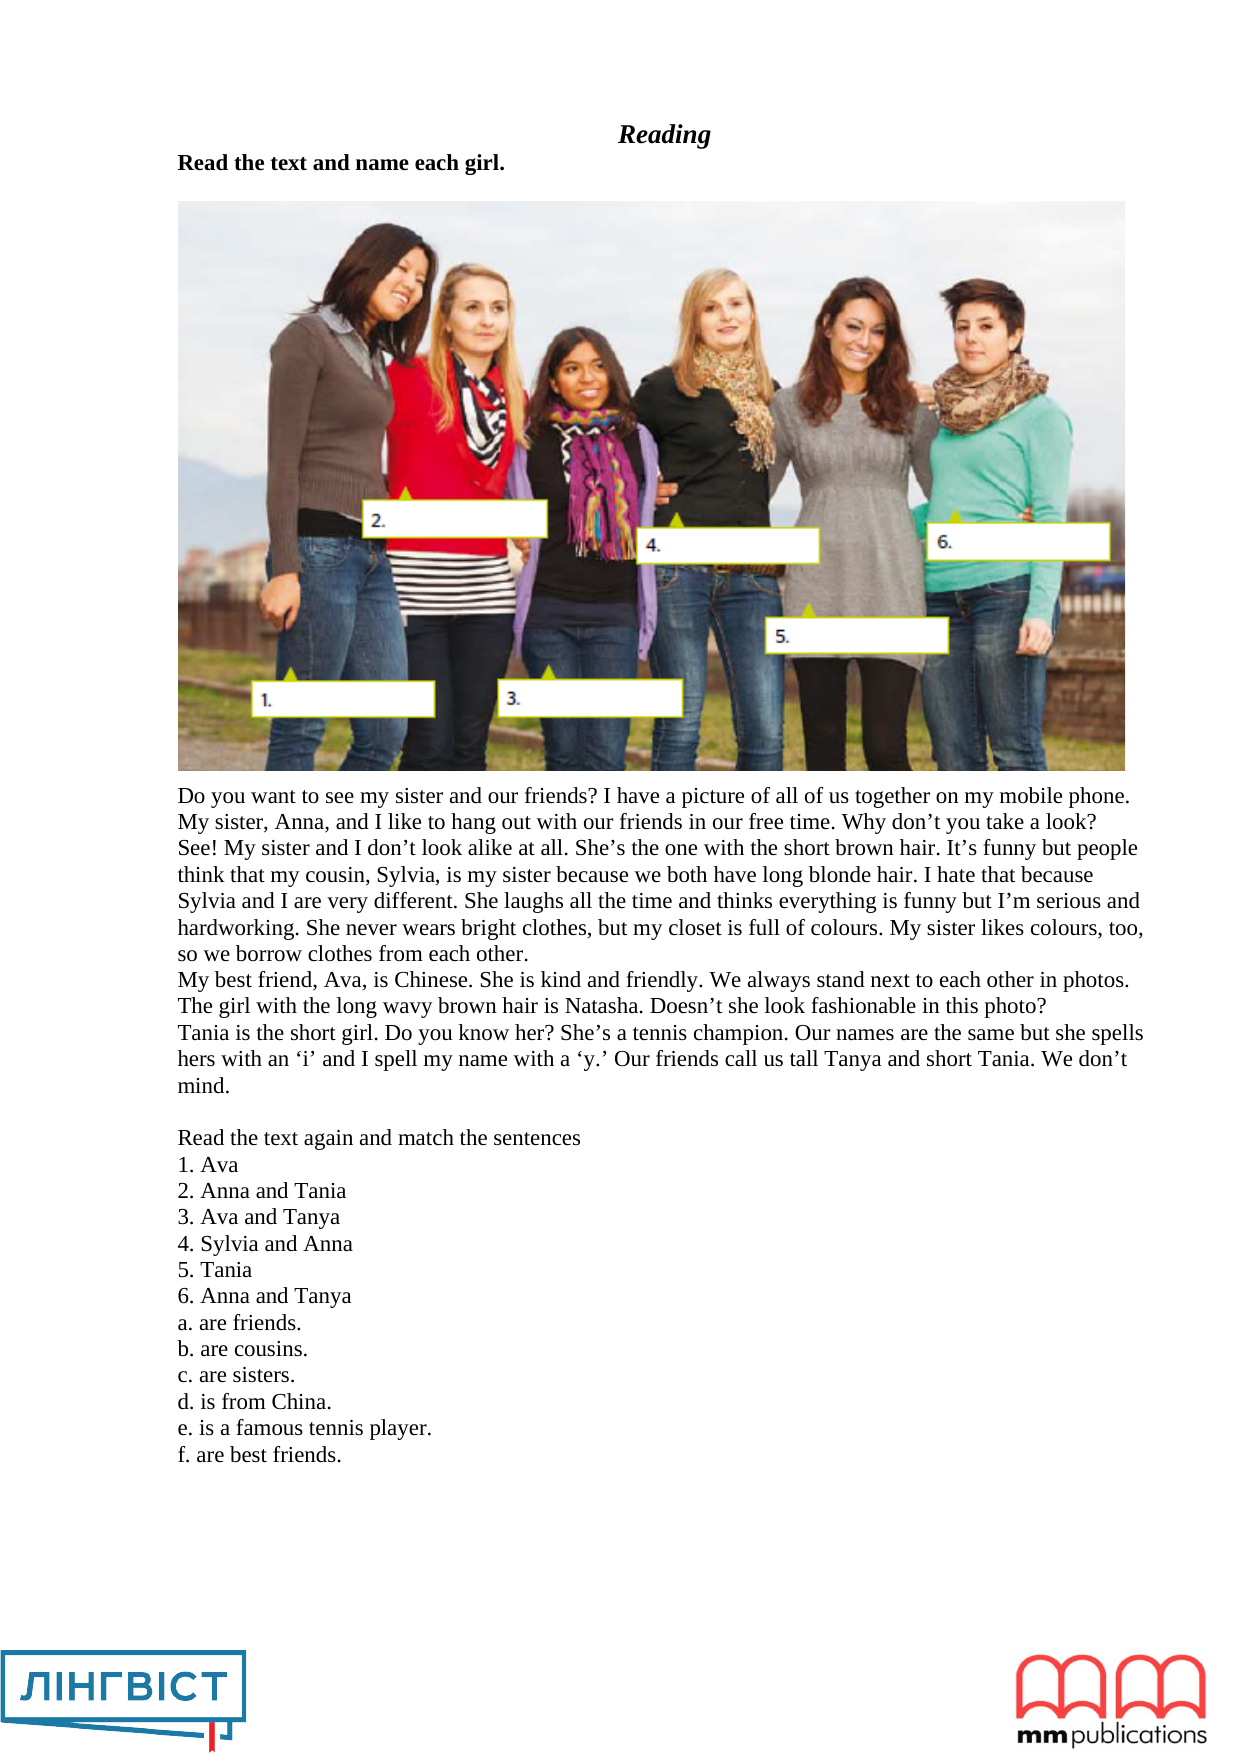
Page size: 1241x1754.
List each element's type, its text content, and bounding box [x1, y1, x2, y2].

text Reading [177, 118, 1152, 149]
text My best friend, Ava, is Chinese. She is kind and friendly. We always stand next to each other in photos. The girl with the long wavy brown hair is Natasha. Doesn’t she look fashionable in this photo? [177, 966, 1152, 1019]
text 6. Anna and Tanya [177, 1282, 627, 1309]
text c. are sisters. [177, 1362, 627, 1388]
text 1. Ava [177, 1151, 627, 1177]
text e. is a famous tennis player. [177, 1414, 627, 1441]
text See! My sister and I don’t look alike at all. She’s the one with the short brown hair. It’s funny but people think that my cousin, Sylvia, is my sister because we both have long blonde hair. I hate that because Sylvia and I are very different. She laughs all the time and thinks everything is funny but I’m serious and hardworking. She never wears bright clothes, but my closet is full of colours. My sister likes colours, too, so we borrow clothes from each other. [177, 834, 1152, 966]
text Tania is the short girl. Do you know her? She’s a tennis champion. Our names are the same but she spells hers with an ‘i’ and I spell my name with a ‘y.’ Our friends call us tall Tanya and short Tania. We don’t mind. [177, 1019, 1152, 1098]
picture [977, 1649, 1240, 1754]
text b. are cousins. [177, 1335, 627, 1362]
text f. are best friends. [177, 1441, 627, 1467]
text 2. Anna and Tania [177, 1177, 627, 1203]
text d. is from China. [177, 1388, 627, 1414]
text Read the text and name each girl. [177, 149, 1152, 176]
picture [0, 1650, 247, 1753]
text 4. Sylvia and Anna [177, 1230, 627, 1256]
picture [178, 201, 1125, 771]
text a. are friends. [177, 1309, 627, 1335]
text Read the text again and match the sentences [177, 1124, 1152, 1151]
text 3. Ava and Tanya [177, 1203, 627, 1230]
text 5. Tania [177, 1256, 627, 1282]
